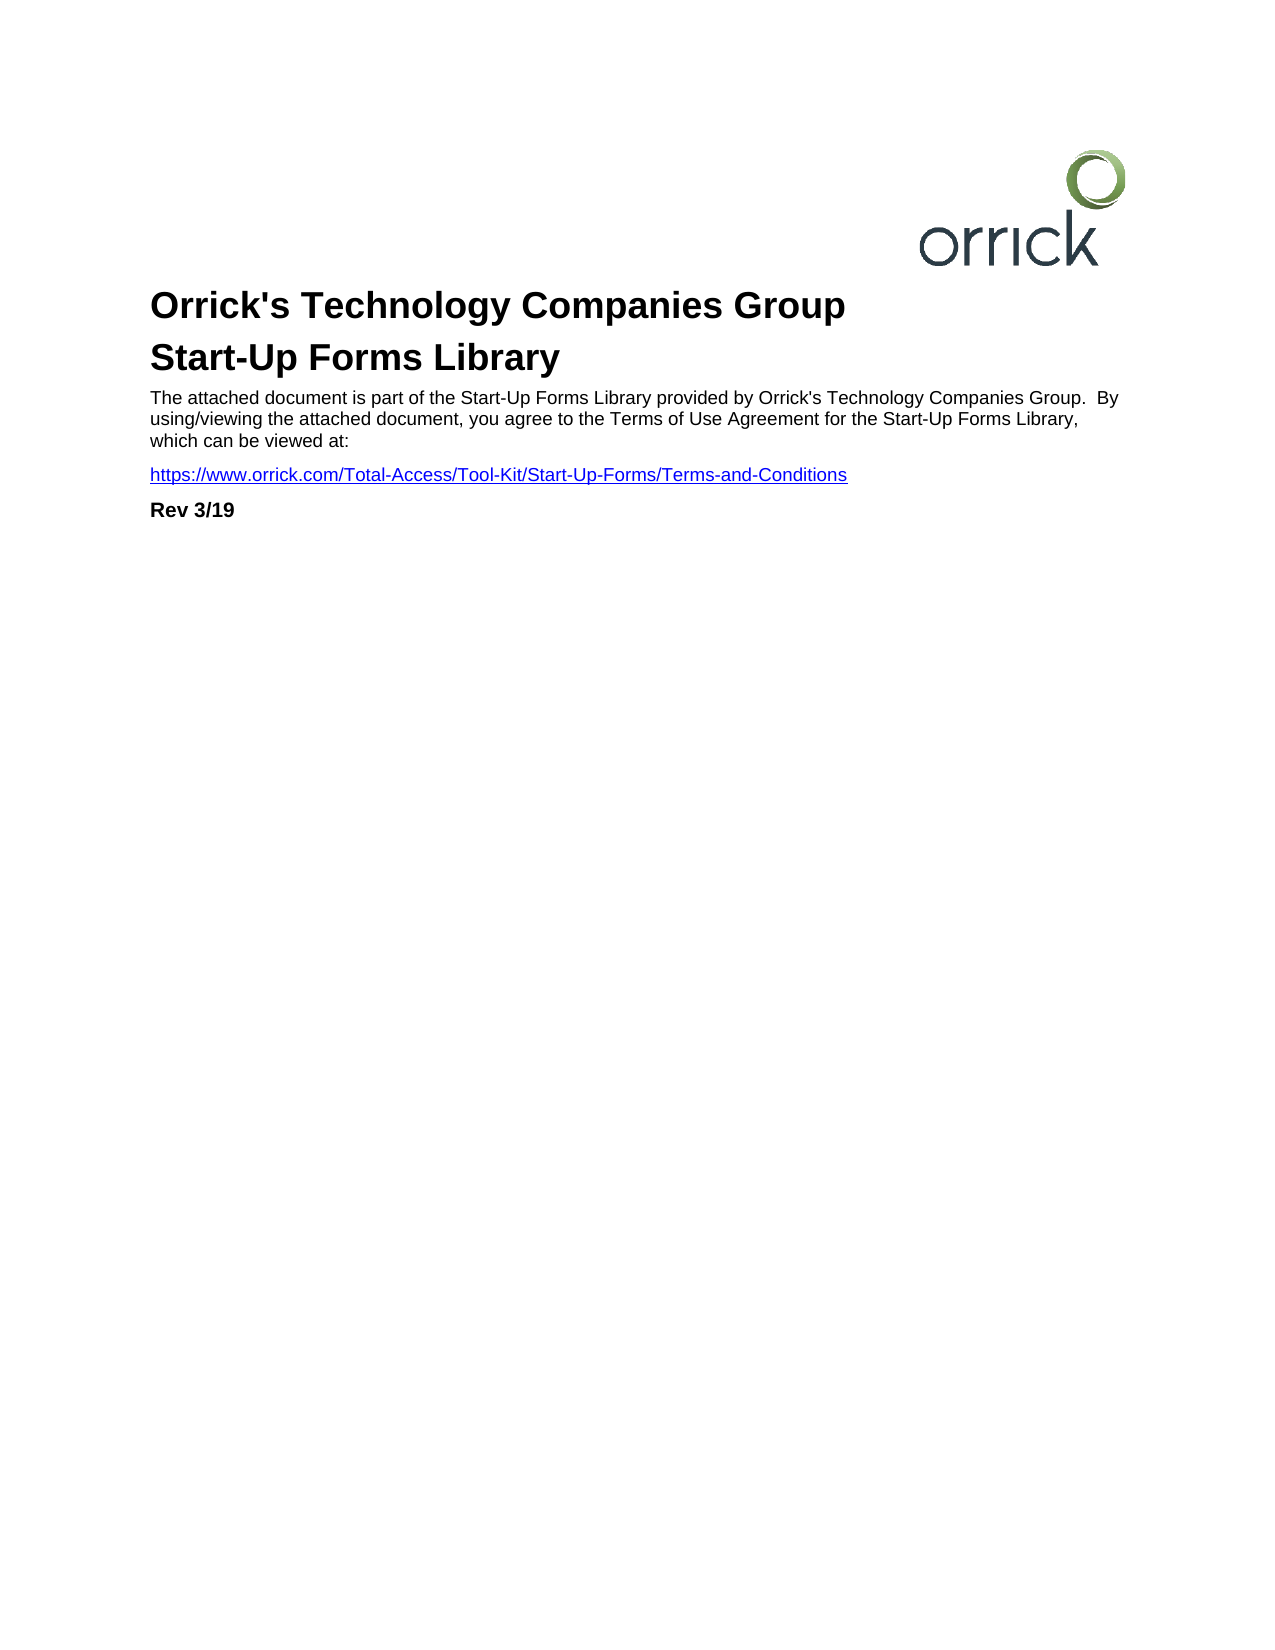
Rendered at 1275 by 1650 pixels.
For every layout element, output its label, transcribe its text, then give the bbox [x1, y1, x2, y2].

text Start-Up Forms Library [150, 335, 1125, 378]
text The attached document is part of the Start-Up Forms Library provided by Orrick's Technology Companies Group. By using/viewing the attached document, you agree to the Terms of Use Agreement for the Start-Up Forms Library, which can be viewed at: [150, 387, 1125, 451]
text Orrick's Technology Companies Group [150, 284, 1125, 327]
text https://www.orrick.com/Total-Access/Tool-Kit/Start-Up-Forms/Terms-and-Conditions [150, 464, 1125, 485]
text Rev 3/19 [150, 498, 1125, 522]
picture [919, 150, 1125, 266]
